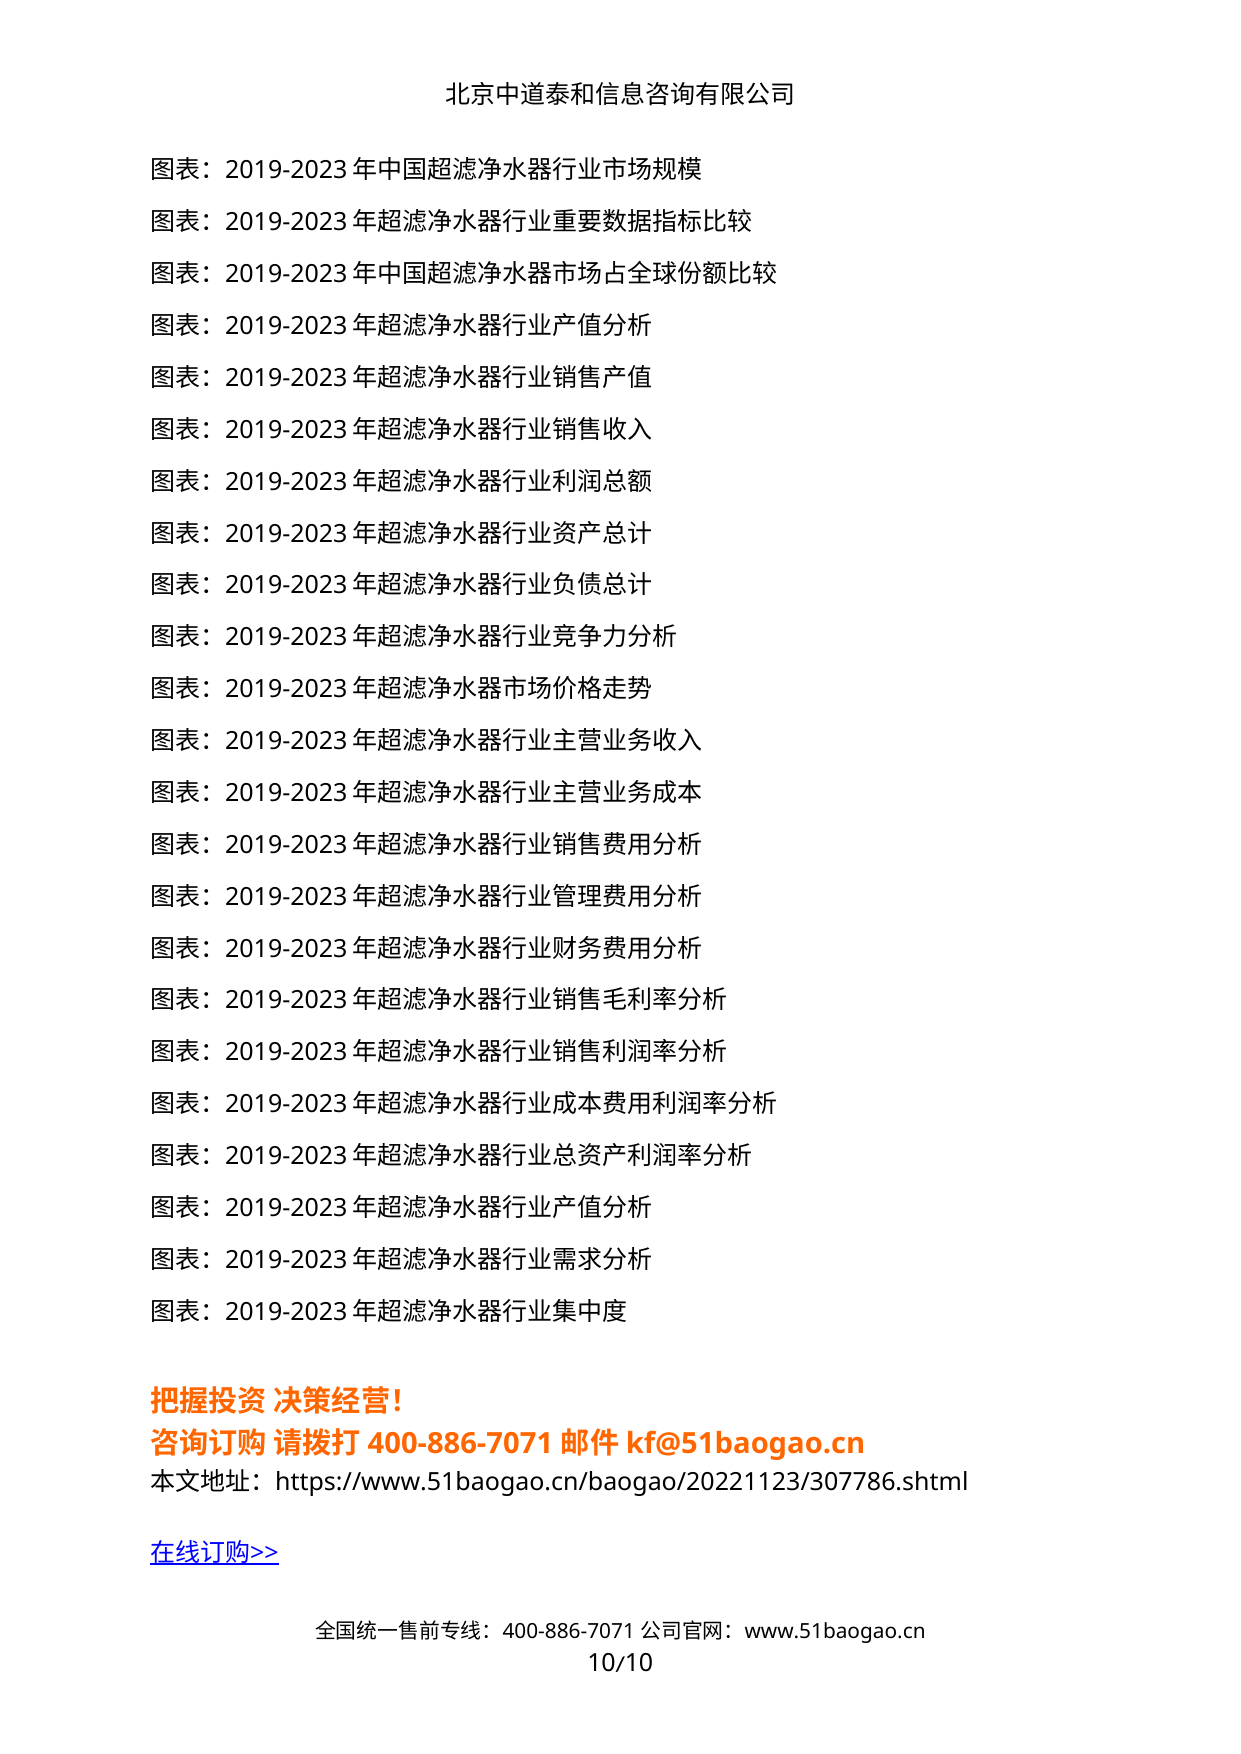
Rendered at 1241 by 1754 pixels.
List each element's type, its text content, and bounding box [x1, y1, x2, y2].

text 图表：2019-2023年超滤净水器行业主营业务收入 [150, 721, 1090, 757]
text 图表：2019-2023年超滤净水器行业销售利润率分析 [150, 1032, 1090, 1068]
text 在线订购>> [150, 1498, 1090, 1568]
text 图表：2019-2023年超滤净水器行业总资产利润率分析 [150, 1136, 1090, 1172]
text 图表：2019-2023年超滤净水器行业销售收入 [150, 409, 1090, 446]
text 图表：2019-2023年超滤净水器行业竞争力分析 [150, 617, 1090, 653]
text 图表：2019-2023年超滤净水器行业销售费用分析 [150, 824, 1090, 861]
text 图表：2019-2023年超滤净水器行业集中度 [150, 1291, 1090, 1327]
text 图表：2019-2023年超滤净水器行业主营业务成本 [150, 772, 1090, 809]
text 把握投资 决策经营！咨询订购 请拨打 400-886-7071 邮件 kf@51baogao.cn本文地址：https://www.51baogao.cn/baogao/20221123/307786.shtml [150, 1343, 1090, 1498]
text 图表：2019-2023年中国超滤净水器市场占全球份额比较 [150, 254, 1090, 290]
text 图表：2019-2023年超滤净水器行业产值分析 [150, 306, 1090, 342]
text 图表：2019-2023年超滤净水器市场价格走势 [150, 669, 1090, 705]
text 图表：2019-2023年超滤净水器行业销售产值 [150, 357, 1090, 394]
text 图表：2019-2023年中国超滤净水器行业市场规模 [150, 150, 1090, 186]
text 图表：2019-2023年超滤净水器行业利润总额 [150, 461, 1090, 497]
text 图表：2019-2023年超滤净水器行业销售毛利率分析 [150, 980, 1090, 1016]
text 图表：2019-2023年超滤净水器行业成本费用利润率分析 [150, 1084, 1090, 1120]
text 图表：2019-2023年超滤净水器行业重要数据指标比较 [150, 202, 1090, 238]
text 图表：2019-2023年超滤净水器行业财务费用分析 [150, 928, 1090, 964]
text 图表：2019-2023年超滤净水器行业需求分析 [150, 1239, 1090, 1276]
text 图表：2019-2023年超滤净水器行业资产总计 [150, 513, 1090, 549]
text 图表：2019-2023年超滤净水器行业负债总计 [150, 565, 1090, 601]
text 图表：2019-2023年超滤净水器行业产值分析 [150, 1187, 1090, 1224]
text 图表：2019-2023年超滤净水器行业管理费用分析 [150, 876, 1090, 912]
